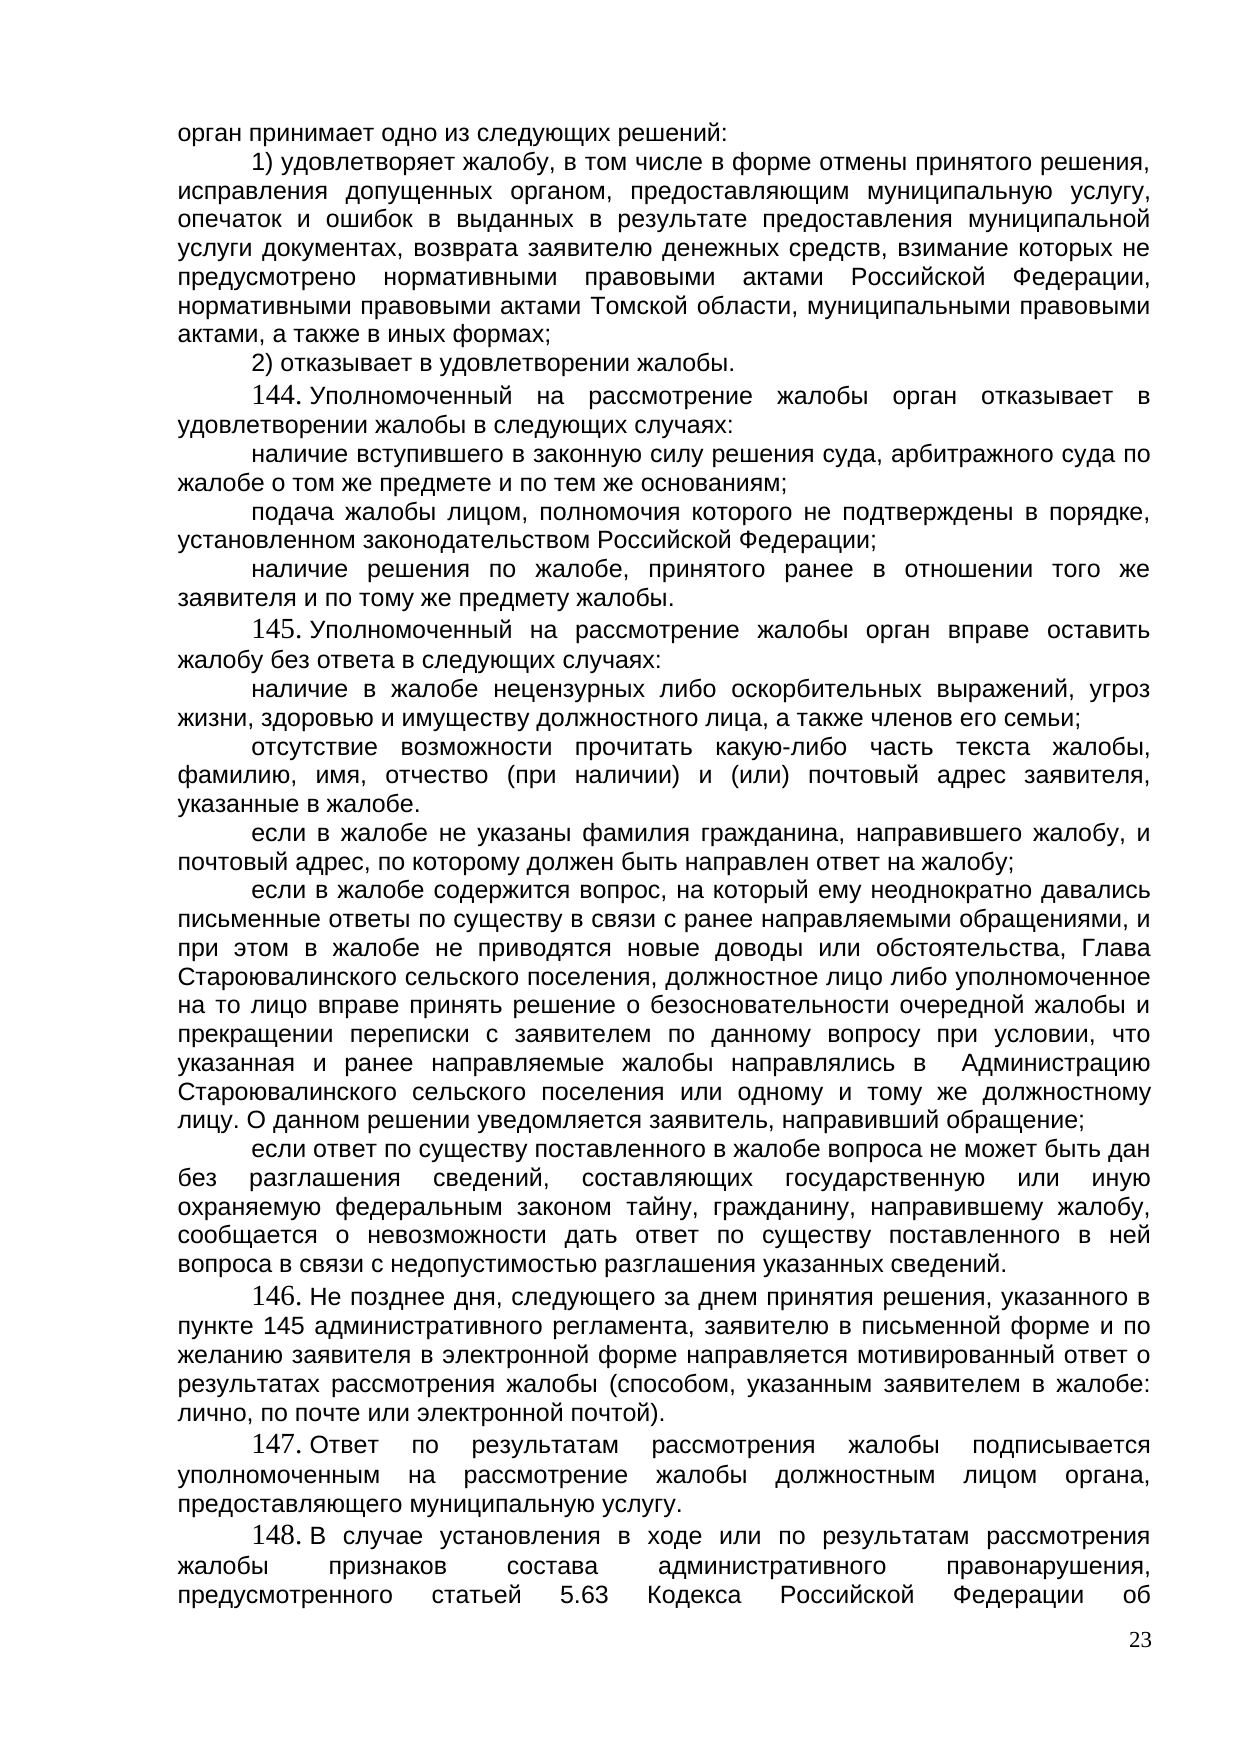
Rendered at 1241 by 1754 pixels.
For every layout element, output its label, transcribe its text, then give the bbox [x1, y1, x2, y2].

text отсутствие возможности прочитать какую-либо часть текста жалобы, фамилию, имя, отчество (при наличии) и (или) почтовый адрес заявителя, указанные в жалобе. [177, 731, 1152, 818]
text наличие вступившего в законную силу решения суда, арбитражного суда по жалобе о том же предмете и по тем же основаниям; [177, 439, 1152, 497]
list Ответ по результатам рассмотрения жалобы подписывается уполномоченным на рассмотрение жалобы должностным лицом органа, предоставляющего муниципальную услугу. [177, 1426, 1152, 1517]
text 1) удовлетворяет жалобу, в том числе в форме отмены принятого решения, исправления допущенных органом, предоставляющим муниципальную услугу, опечаток и ошибок в выданных в результате предоставления муниципальной услуги документах, возврата заявителю денежных средств, взимание которых не предусмотрено нормативными правовыми актами Российской Федерации, нормативными правовыми актами Томской области, муниципальными правовыми актами, а также в иных формах; [177, 147, 1152, 348]
list Уполномоченный на рассмотрение жалобы орган вправе оставить жалобу без ответа в следующих случаях: [177, 612, 1152, 674]
text если в жалобе не указаны фамилия гражданина, направившего жалобу, и почтовый адрес, по которому должен быть направлен ответ на жалобу; [177, 818, 1152, 875]
list Уполномоченный на рассмотрение жалобы орган отказывает в удовлетворении жалобы в следующих случаях: [177, 377, 1152, 439]
list Не позднее дня, следующего за днем принятия решения, указанного в пункте 145 административного регламента, заявителю в письменной форме и по желанию заявителя в электронной форме направляется мотивированный ответ о результатах рассмотрения жалобы (способом, указанным заявителем в жалобе: лично, по почте или электронной почтой). [177, 1278, 1152, 1426]
text наличие решения по жалобе, принятого ранее в отношении того же заявителя и по тому же предмету жалобы. [177, 554, 1152, 612]
text подача жалобы лицом, полномочия которого не подтверждены в порядке, установленном законодательством Российской Федерации; [177, 497, 1152, 554]
text если ответ по существу поставленного в жалобе вопроса не может быть дан без разглашения сведений, составляющих государственную или иную охраняемую федеральным законом тайну, гражданину, направившему жалобу, сообщается о невозможности дать ответ по существу поставленного в ней вопроса в связи с недопустимостью разглашения указанных сведений. [177, 1134, 1152, 1278]
text если в жалобе содержится вопрос, на который ему неоднократно давались письменные ответы по существу в связи с ранее направляемыми обращениями, и при этом в жалобе не приводятся новые доводы или обстоятельства, Глава Староювалинского сельского поселения, должностное лицо либо уполномоченное на то лицо вправе принять решение о безосновательности очередной жалобы и прекращении переписки с заявителем по данному вопросу при условии, что указанная и ранее направляемые жалобы направлялись в Администрацию Староювалинского сельского поселения или одному и тому же должностному лицу. О данном решении уведомляется заявитель, направивший обращение; [177, 875, 1152, 1134]
text наличие в жалобе нецензурных либо оскорбительных выражений, угроз жизни, здоровью и имуществу должностного лица, а также членов его семьи; [177, 674, 1152, 731]
text 2) отказывает в удовлетворении жалобы. [177, 348, 1152, 377]
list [177, 1517, 1152, 1608]
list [177, 118, 1152, 147]
